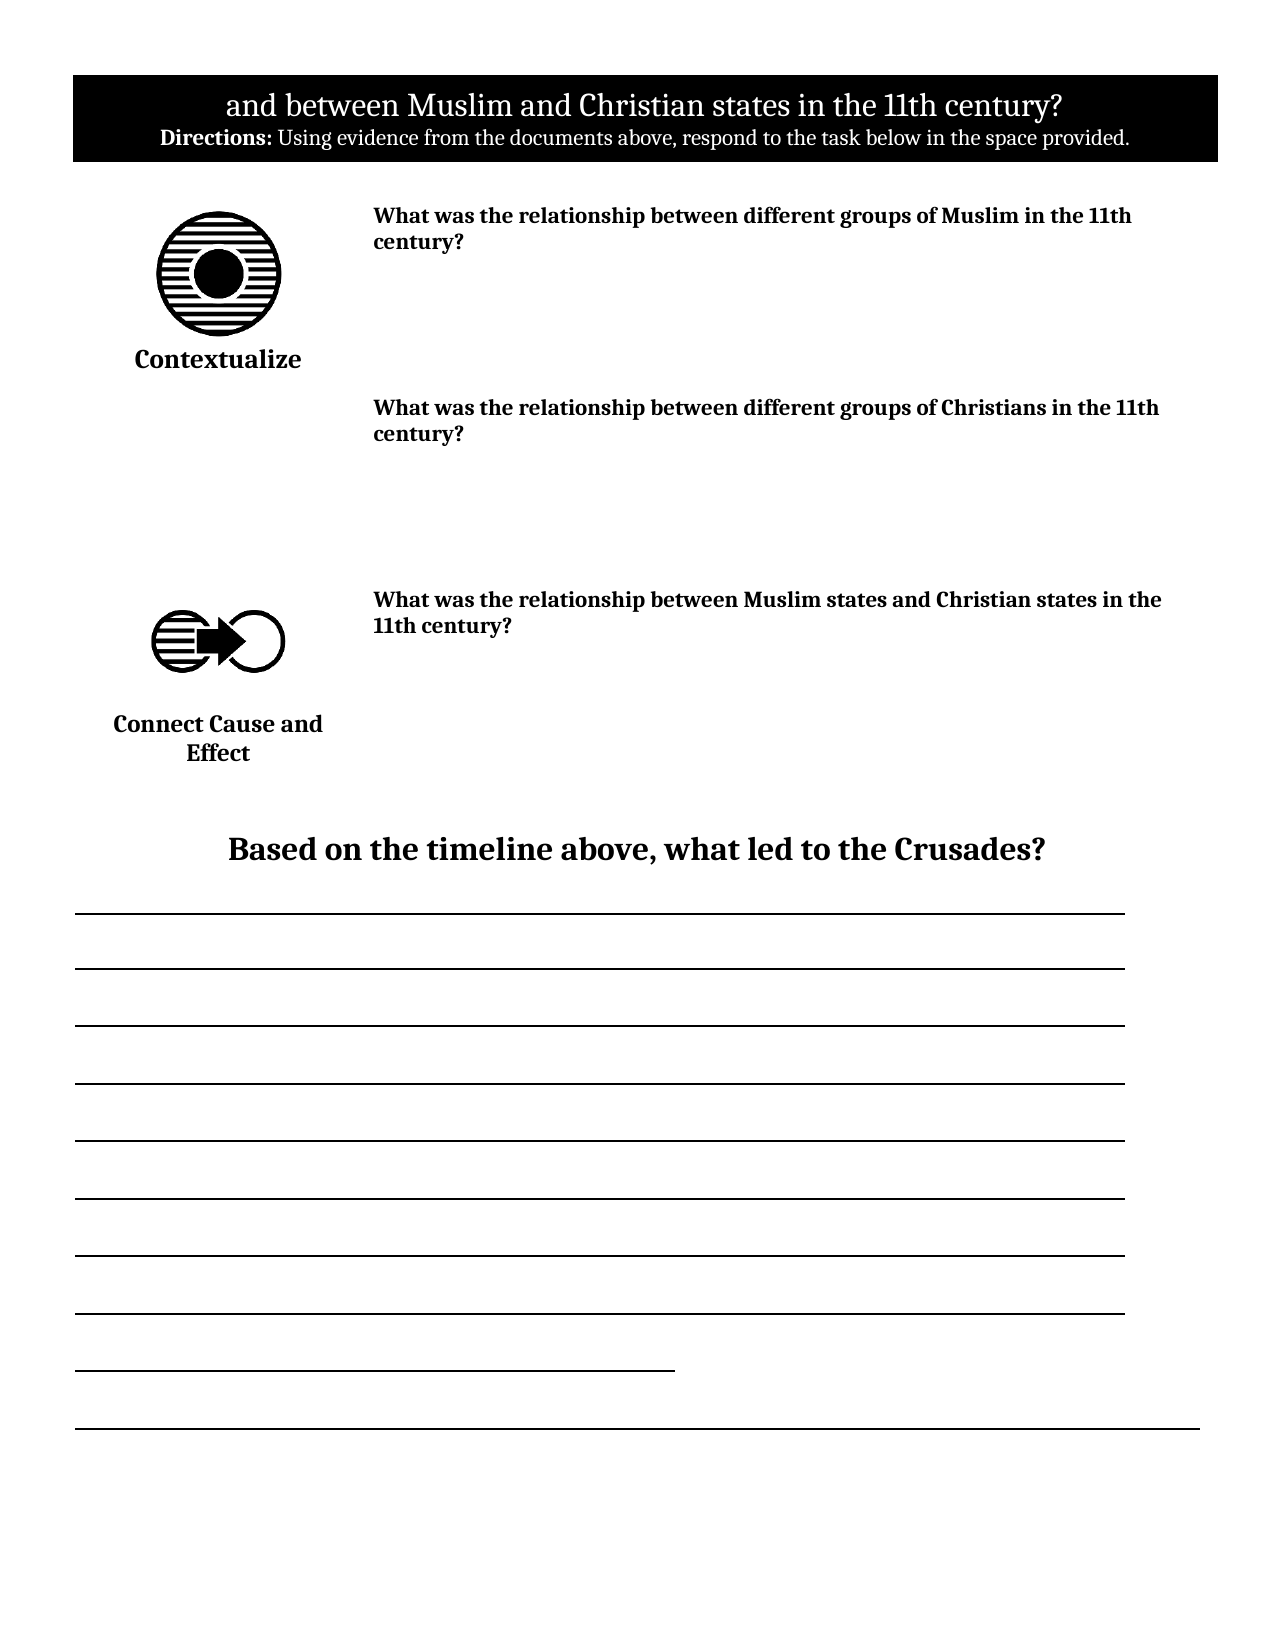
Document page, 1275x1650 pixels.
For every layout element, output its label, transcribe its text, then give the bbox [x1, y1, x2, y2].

text Based on the timeline above, what led to the Crusades? [75, 830, 1200, 868]
table_header Contextualize Connect Cause and Effect [75, 193, 362, 828]
table_header What was the relationship between different groups of Muslim in the 11th century? What was the relationship between different groups of Christians in the 11th century? What was the relationship between Muslim states and Christian states in the 11th century? [364, 193, 1218, 828]
picture [147, 202, 289, 345]
picture [149, 572, 287, 710]
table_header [74, 76, 1217, 161]
